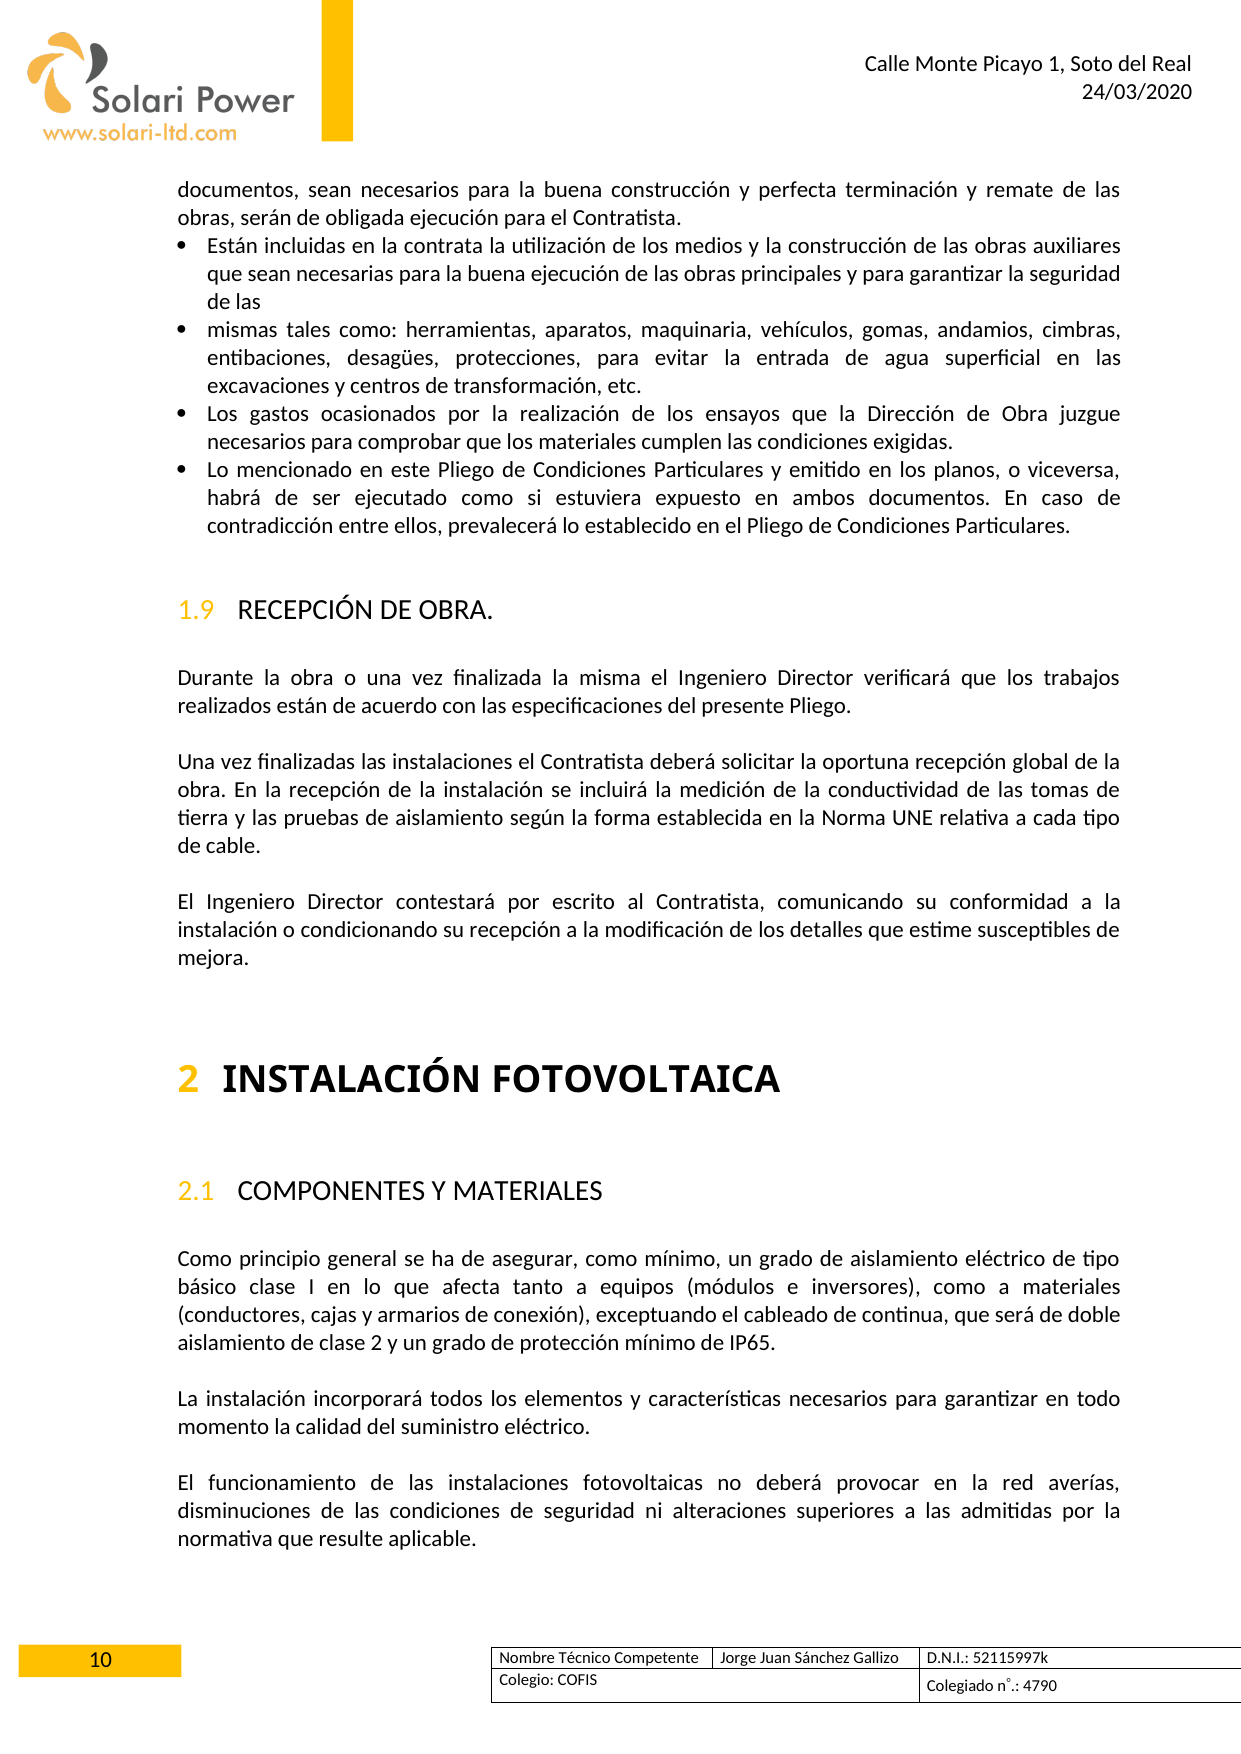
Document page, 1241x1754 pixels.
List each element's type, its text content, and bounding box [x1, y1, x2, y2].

picture [26, 26, 296, 149]
subtitle INSTALACIÓN FOTOVOLTAICA [177, 1053, 1019, 1104]
text Durante la obra o una vez finalizada la misma el Ingeniero Director verificará que los trabajos realizados están de acuerdo con las especificaciones del presente Pliego. [177, 663, 1122, 719]
text Una vez finalizadas las instalaciones el Contratista deberá solicitar la oportuna recepción global de la obra. En la recepción de la instalación se incluirá la medición de la conductividad de las tomas de tierra y las pruebas de aislamiento según la forma establecida en la Norma UNE relativa a cada tipo de cable. [177, 747, 1122, 859]
subtitle COMPONENTES Y MATERIALES [177, 1172, 1019, 1207]
list Los gastos ocasionados por la realización de los ensayos que la Dirección de Obra juzgue necesarios para comprobar que los materiales cumplen las condiciones exigidas. [177, 399, 1122, 455]
text El Ingeniero Director contestará por escrito al Contratista, comunicando su conformidad a la instalación o condicionando su recepción a la modificación de los detalles que estime susceptibles de mejora. [177, 887, 1122, 971]
list Lo mencionado en este Pliego de Condiciones Particulares y emitido en los planos, o viceversa, habrá de ser ejecutado como si estuviera expuesto en ambos documentos. En caso de contradicción entre ellos, prevalecerá lo establecido en el Pliego de Condiciones Particulares. [177, 455, 1122, 539]
list Están incluidas en la contrata la utilización de los medios y la construcción de las obras auxiliares que sean necesarias para la buena ejecución de las obras principales y para garantizar la seguridad de las [177, 231, 1122, 315]
text El funcionamiento de las instalaciones fotovoltaicas no deberá provocar en la red averías, disminuciones de las condiciones de seguridad ni alteraciones superiores a las admitidas por la normativa que resulte aplicable. [177, 1468, 1122, 1552]
text Como principio general se ha de asegurar, como mínimo, un grado de aislamiento eléctrico de tipo básico clase I en lo que afecta tanto a equipos (módulos e inversores), como a materiales (conductores, cajas y armarios de conexión), exceptuando el cableado de continua, que será de doble aislamiento de clase 2 y un grado de protección mínimo de IP65. [177, 1244, 1122, 1356]
list mismas tales como: herramientas, aparatos, maquinaria, vehículos, gomas, andamios, cimbras, entibaciones, desagües, protecciones, para evitar la entrada de agua superficial en las excavaciones y centros de transformación, etc. [177, 315, 1122, 399]
subtitle RECEPCIÓN DE OBRA. [177, 591, 1019, 627]
text La instalación incorporará todos los elementos y características necesarios para garantizar en todo momento la calidad del suministro eléctrico. [177, 1384, 1122, 1440]
